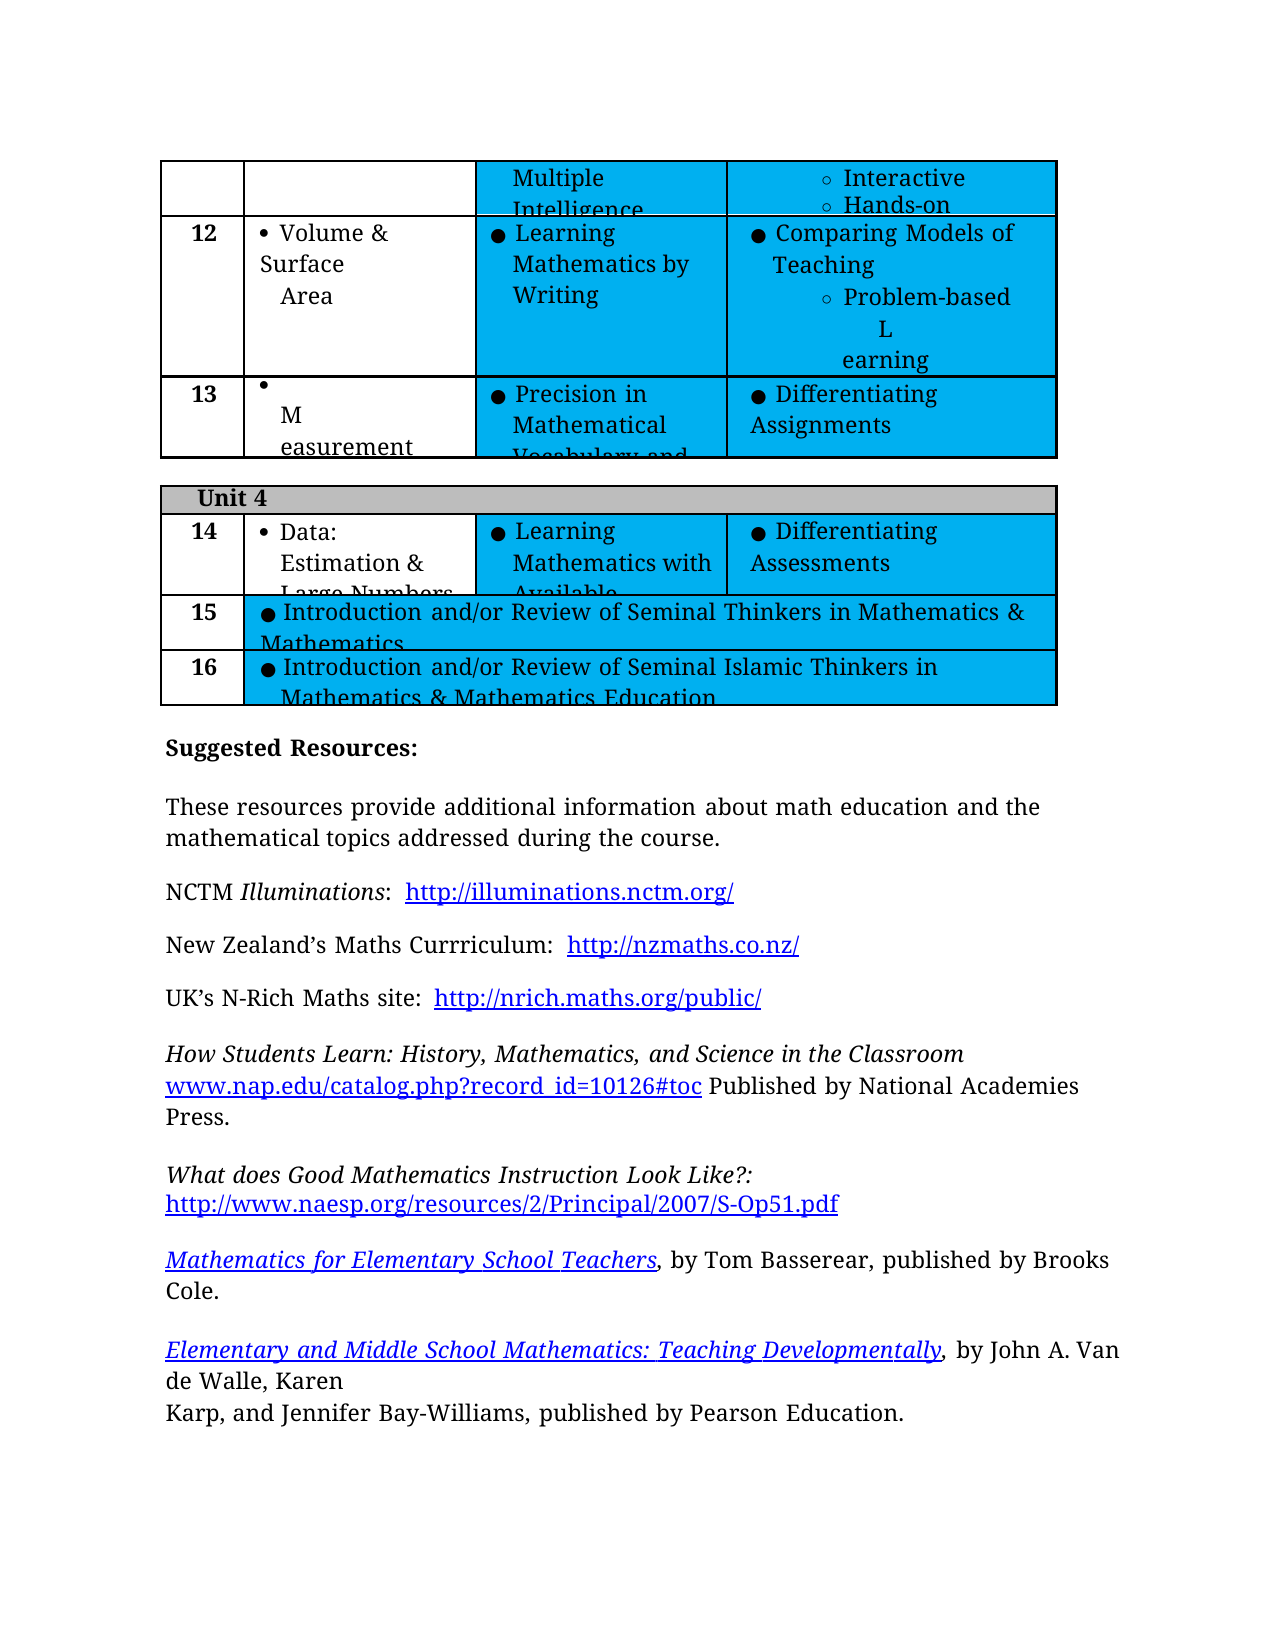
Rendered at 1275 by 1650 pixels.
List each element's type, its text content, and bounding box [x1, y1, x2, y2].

table_cell ● Precision in Mathematical Vocabulary and Syntax [477, 378, 726, 456]
text These resources provide additional information about math education and the mathematical topics addressed during the course. [165, 791, 1063, 853]
text NCTM Illuminations: http://illuminations.nctm.org/ [165, 880, 1127, 906]
table_cell 15 [162, 596, 243, 649]
table_header ○ Interactive ○ Hands-on [728, 162, 1055, 214]
table_cell ● Introduction and/or Review of Seminal Islamic Thinkers in Mathematics & Mathematics Education [245, 651, 1055, 704]
text How Students Learn: History, Mathematics, and Science in the Classroom [165, 1038, 1127, 1069]
table_cell 14 [162, 515, 243, 594]
table_header [162, 162, 243, 214]
table_cell ● Learning Mathematics by Writing [477, 217, 726, 375]
table_cell  Data: Estimation & Large Numbers [245, 515, 475, 594]
table_header Unit 4 [162, 487, 1055, 513]
table_cell 16 [162, 651, 243, 704]
table_cell ● Differentiating Assessments [728, 515, 1055, 594]
text Karp, and Jennifer Bay-Williams, published by Pearson Education. [165, 1397, 1127, 1428]
text Suggested Resources: [165, 732, 1127, 763]
text UK’s N-Rich Maths site: http://nrich.maths.org/public/ [165, 986, 1127, 1011]
table_cell ● Comparing Models of Teaching ○ Problem-based Learning ○ Project-based Learning [728, 217, 1055, 375]
table_header [245, 162, 475, 214]
table_header Multiple Intelligence Theory [477, 162, 726, 214]
text New Zealand’s Maths Currriculum: http://nzmaths.co.nz/ [165, 933, 1127, 958]
table_cell 12 [162, 217, 243, 375]
table_cell  Measurement & Precision [245, 378, 475, 456]
table_cell ● Differentiating Assignments [728, 378, 1055, 456]
table_cell  Volume & Surface Area [245, 217, 475, 375]
table_cell ● Introduction and/or Review of Seminal Thinkers in Mathematics & Mathematics Education [245, 596, 1055, 649]
text Mathematics for Elementary School Teachers, by Tom Basserear, published by Brooks Cole. [165, 1244, 1127, 1307]
text Elementary and Middle School Mathematics: Teaching Developmentally, by John A. Van de Walle, Karen [165, 1334, 1127, 1396]
text What does Good Mathematics Instruction Look Like?: [165, 1159, 1127, 1191]
text www.nap.edu/catalog.php?record_id=10126#toc Published by National Academies Press. [165, 1070, 1127, 1132]
table_cell 13 [162, 378, 243, 456]
table_cell ● Learning Mathematics with Available Technology [477, 515, 726, 594]
text http://www.naesp.org/resources/2/Principal/2007/S-Op51.pdf [165, 1192, 1127, 1217]
